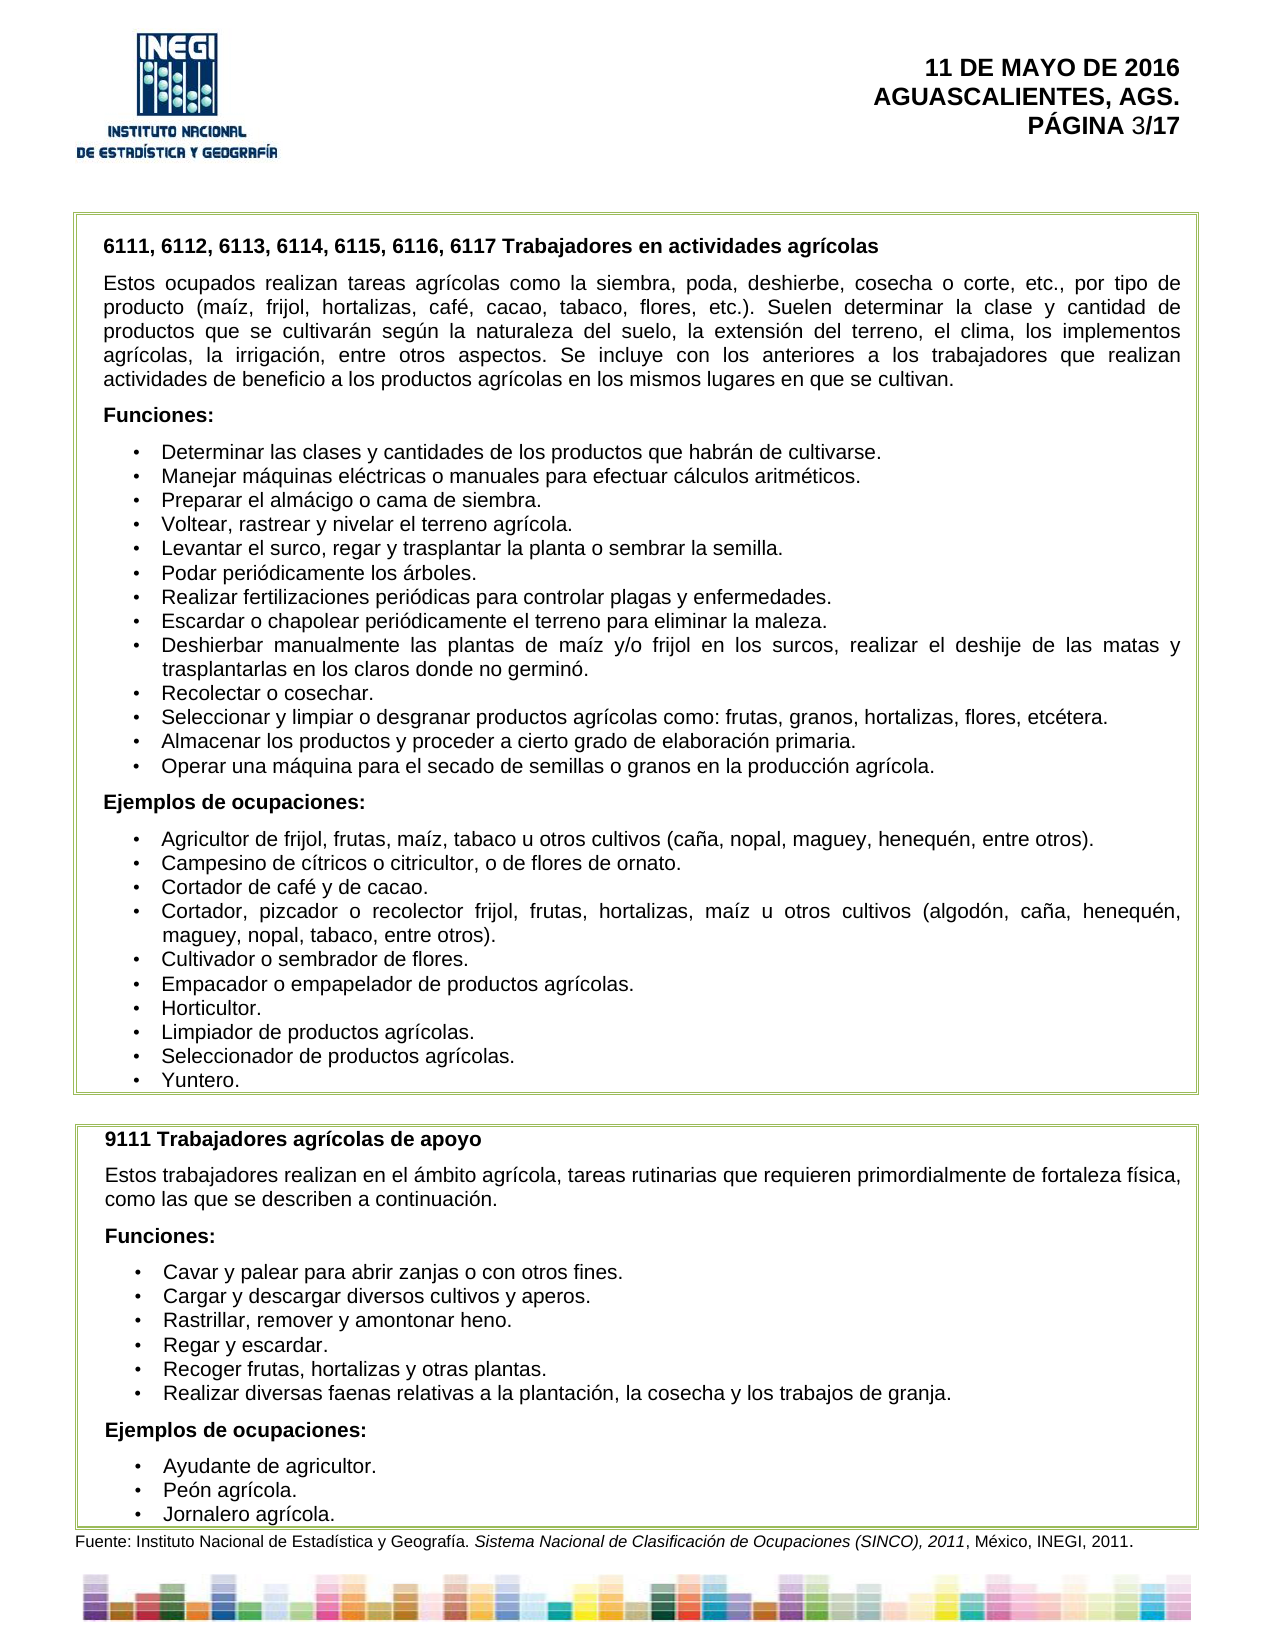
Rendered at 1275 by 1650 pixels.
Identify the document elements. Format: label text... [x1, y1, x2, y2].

text Fuente: Instituto Nacional de Estadística y Geografía. Sistema Nacional de Clasificación de Ocupaciones (SINCO), 2011, México, INEGI, 2011. [75, 1530, 1197, 1551]
table_header 6111, 6112, 6113, 6114, 6115, 6116, 6117 Trabajadores en actividades agrícolas Estos ocupados realizan tareas agrícolas como la siembra, poda, deshierbe, cosecha o corte, etc., por tipo de producto (maíz, frijol, hortalizas, café, cacao, tabaco, flores, etc.). Suelen determinar la clase y cantidad de productos que se cultivarán según la naturaleza del suelo, la extensión del terreno, el clima, los implementos agrícolas, la irrigación, entre otros aspectos. Se incluye con los anteriores a los trabajadores que realizan actividades de beneficio a los productos agrícolas en los mismos lugares en que se cultivan. Funciones: Determinar las clases y cantidades de los productos que habrán de cultivarse. Manejar máquinas eléctricas o manuales para efectuar cálculos aritméticos. Preparar el almácigo o cama de siembra. Voltear, rastrear y nivelar el terreno agrícola. Levantar el surco, regar y trasplantar la planta o sembrar la semilla. Podar periódicamente los árboles. Realizar fertilizaciones periódicas para controlar plagas y enfermedades. Escardar o chapolear periódicamente el terreno para eliminar la maleza. Deshierbar manualmente las plantas de maíz y/o frijol en los surcos, realizar el deshije de las matas y trasplantarlas en los claros donde no germinó. Recolectar o cosechar. Seleccionar y limpiar o desgranar productos agrícolas como: frutas, granos, hortalizas, flores, etcétera. Almacenar los productos y proceder a cierto grado de elaboración primaria. Operar una máquina para el secado de semillas o granos en la producción agrícola. Ejemplos de ocupaciones: Agricultor de frijol, frutas, maíz, tabaco u otros cultivos (caña, nopal, maguey, henequén, entre otros). Campesino de cítricos o citricultor, o de flores de ornato. Cortador de café y de cacao. Cortador, pizcador o recolector frijol, frutas, hortalizas, maíz u otros cultivos (algodón, caña, henequén, maguey, nopal, tabaco, entre otros). Cultivador o sembrador de flores. Empacador o empapelador de productos agrícolas. Horticultor. Limpiador de productos agrícolas. Seleccionador de productos agrícolas. Yuntero. [77, 215, 1196, 1092]
picture [75, 28, 283, 164]
picture [82, 1572, 1193, 1622]
table_header 9111 Trabajadores agrícolas de apoyo Estos trabajadores realizan en el ámbito agrícola, tareas rutinarias que requieren primordialmente de fortaleza física, como las que se describen a continuación. Funciones: Cavar y palear para abrir zanjas o con otros fines. Cargar y descargar diversos cultivos y aperos. Rastrillar, remover y amontonar heno. Regar y escardar. Recoger frutas, hortalizas y otras plantas. Realizar diversas faenas relativas a la plantación, la cosecha y los trabajos de granja. Ejemplos de ocupaciones: Ayudante de agricultor. Peón agrícola. Jornalero agrícola. [78, 1127, 1196, 1526]
